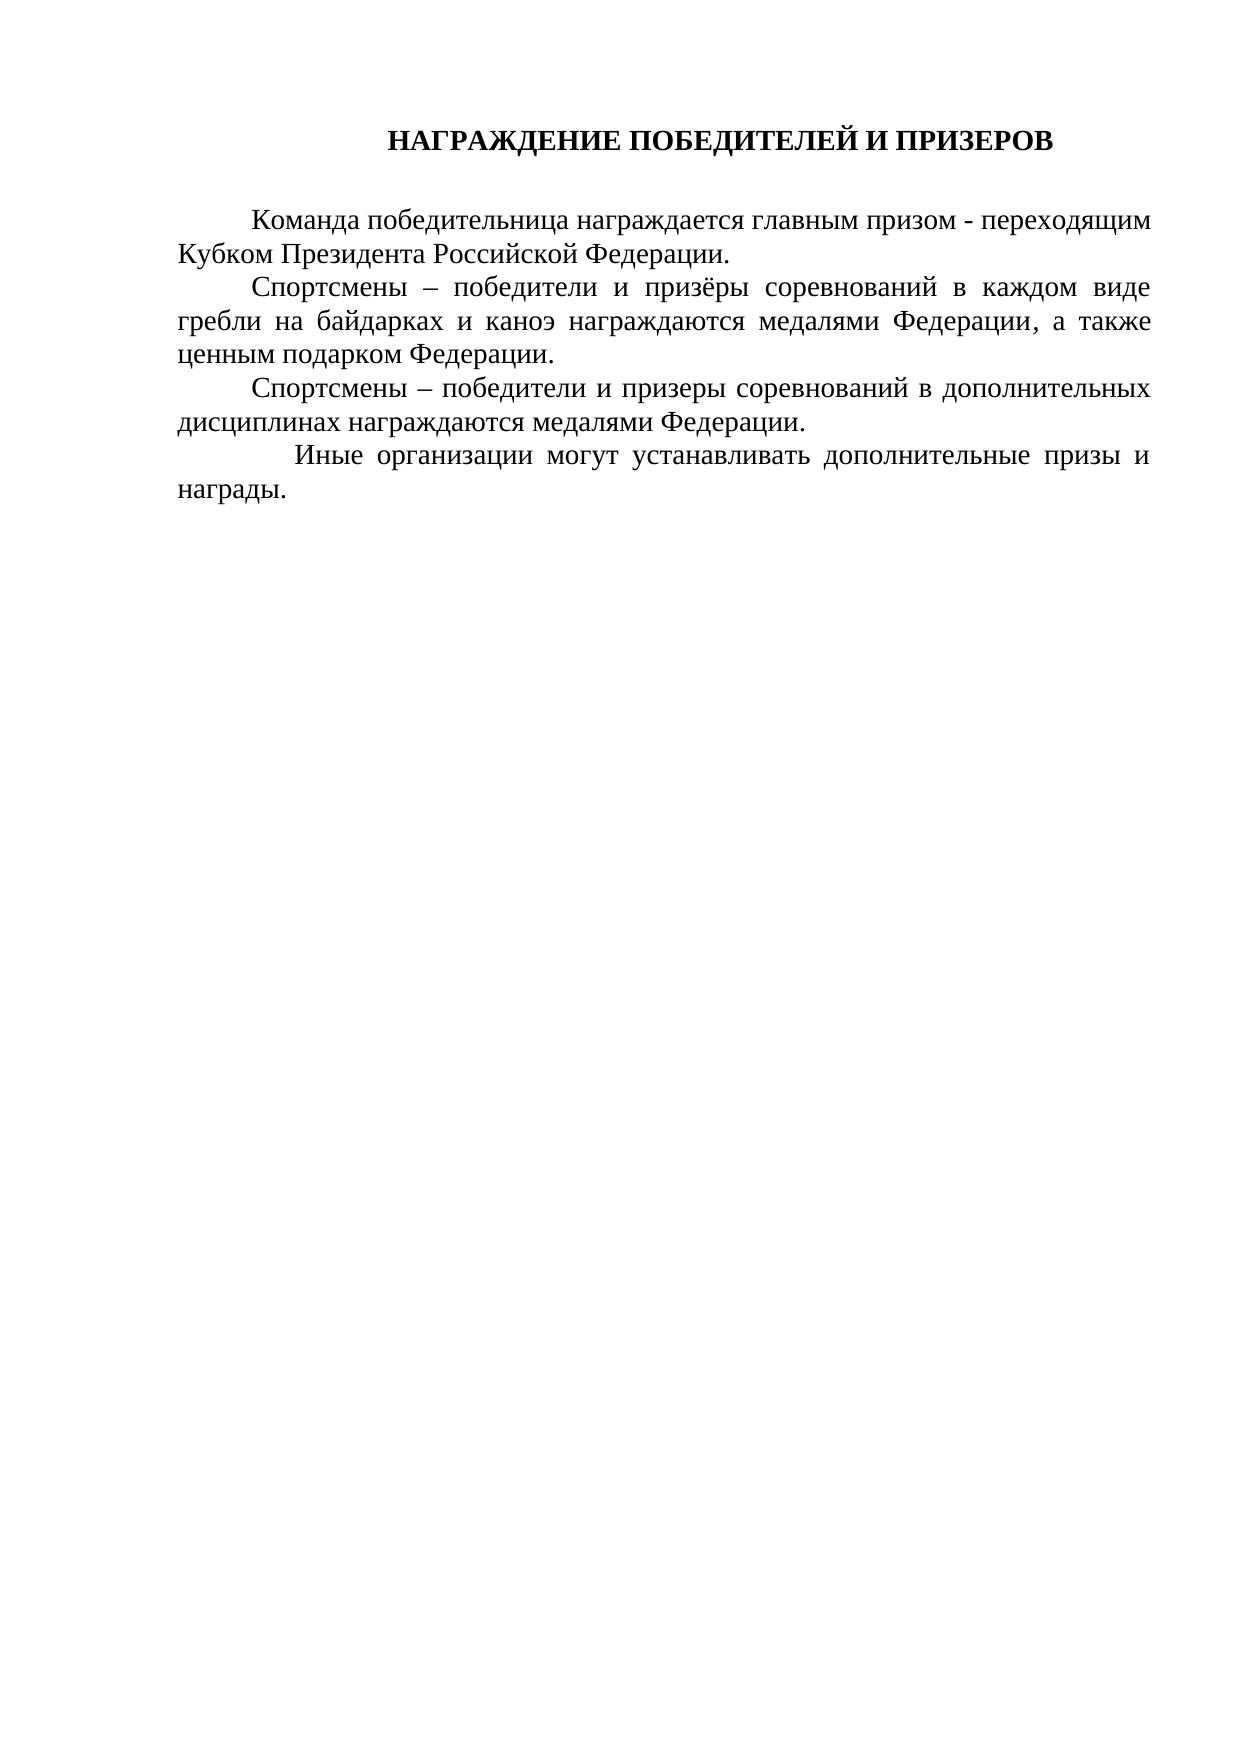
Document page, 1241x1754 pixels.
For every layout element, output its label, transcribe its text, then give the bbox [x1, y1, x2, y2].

text Спортсмены – победители и призеры соревнований в дополнительных дисциплинах награждаются медалями Федерации. [177, 370, 1152, 437]
text НАГРАЖДЕНИЕ победителей и призеров [252, 123, 1152, 156]
text Спортсмены – победители и призёры соревнований в каждом виде гребли на байдарках и каноэ награждаются медалями Федерации, а также ценным подарком Федерации. [177, 269, 1152, 370]
text Команда победительница награждается главным призом - переходящим Кубком Президента Российской Федерации. [177, 202, 1152, 269]
text Иные организации могут устанавливать дополнительные призы и награды. [177, 437, 1152, 504]
